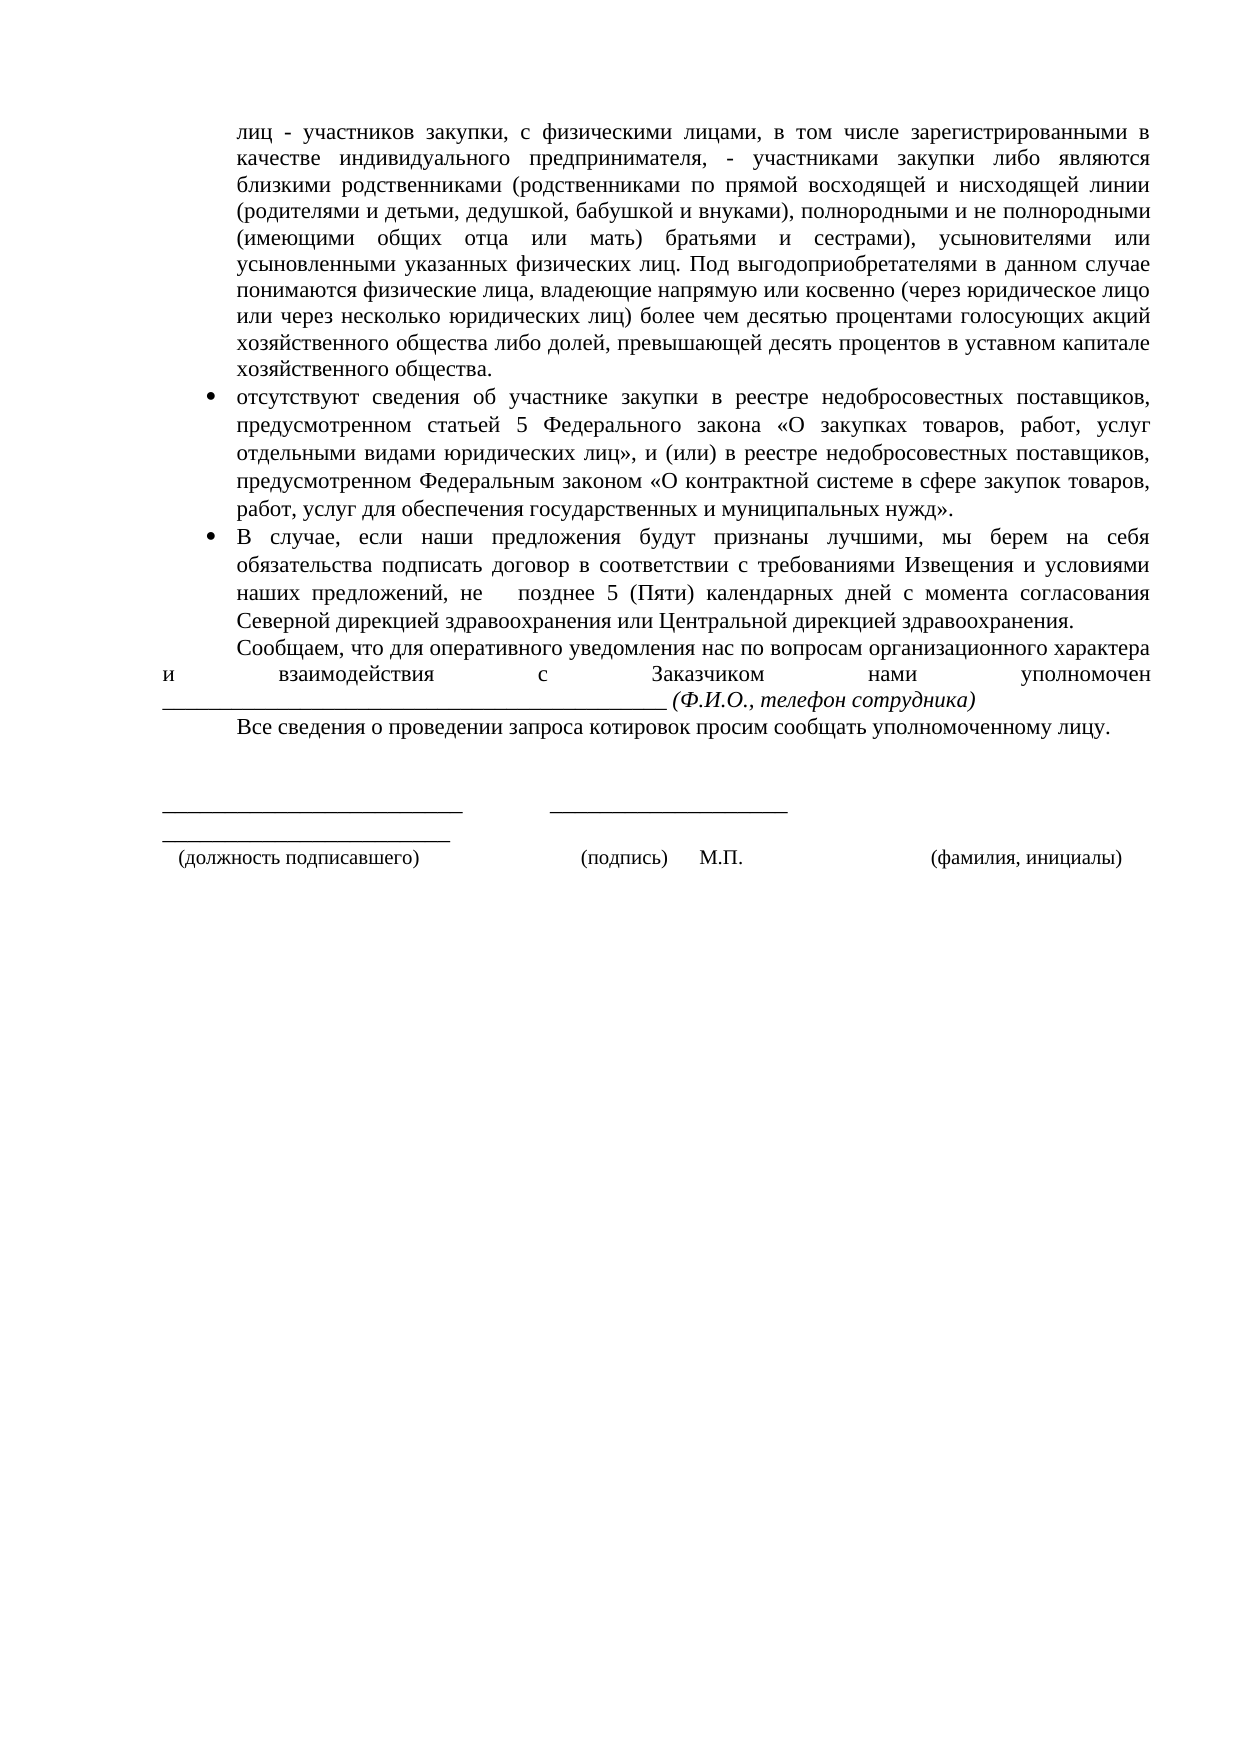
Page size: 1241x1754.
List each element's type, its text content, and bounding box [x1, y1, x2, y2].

text Сообщаем, что для оперативного уведомления нас по вопросам организационного характера и взаимодействия с Заказчиком нами уполномочен ____________________________________________ (Ф.И.О., телефон сотрудника) [162, 634, 1152, 713]
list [207, 118, 1152, 382]
text (должность подписавшего) (подпись) М.П. (фамилия, инициалы) [162, 845, 1152, 869]
text ________________________ ___________________ _______________________ [162, 787, 1152, 845]
list отсутствуют сведения об участнике закупки в реестре недобросовестных поставщиков, предусмотренном статьей 5 Федерального закона «О закупках товаров, работ, услуг отдельными видами юридических лиц», и (или) в реестре недобросовестных поставщиков, предусмотренном Федеральным законом «О контрактной системе в сфере закупок товаров, работ, услуг для обеспечения государственных и муниципальных нужд». [207, 382, 1152, 522]
list В случае, если наши предложения будут признаны лучшими, мы берем на себя обязательства подписать договор в соответствии с требованиями Извещения и условиями наших предложений, не позднее 5 (Пяти) календарных дней с момента согласования Северной дирекцией здравоохранения или Центральной дирекцией здравоохранения. [207, 522, 1152, 634]
text Все сведения о проведении запроса котировок просим сообщать уполномоченному лицу. [162, 713, 1152, 739]
